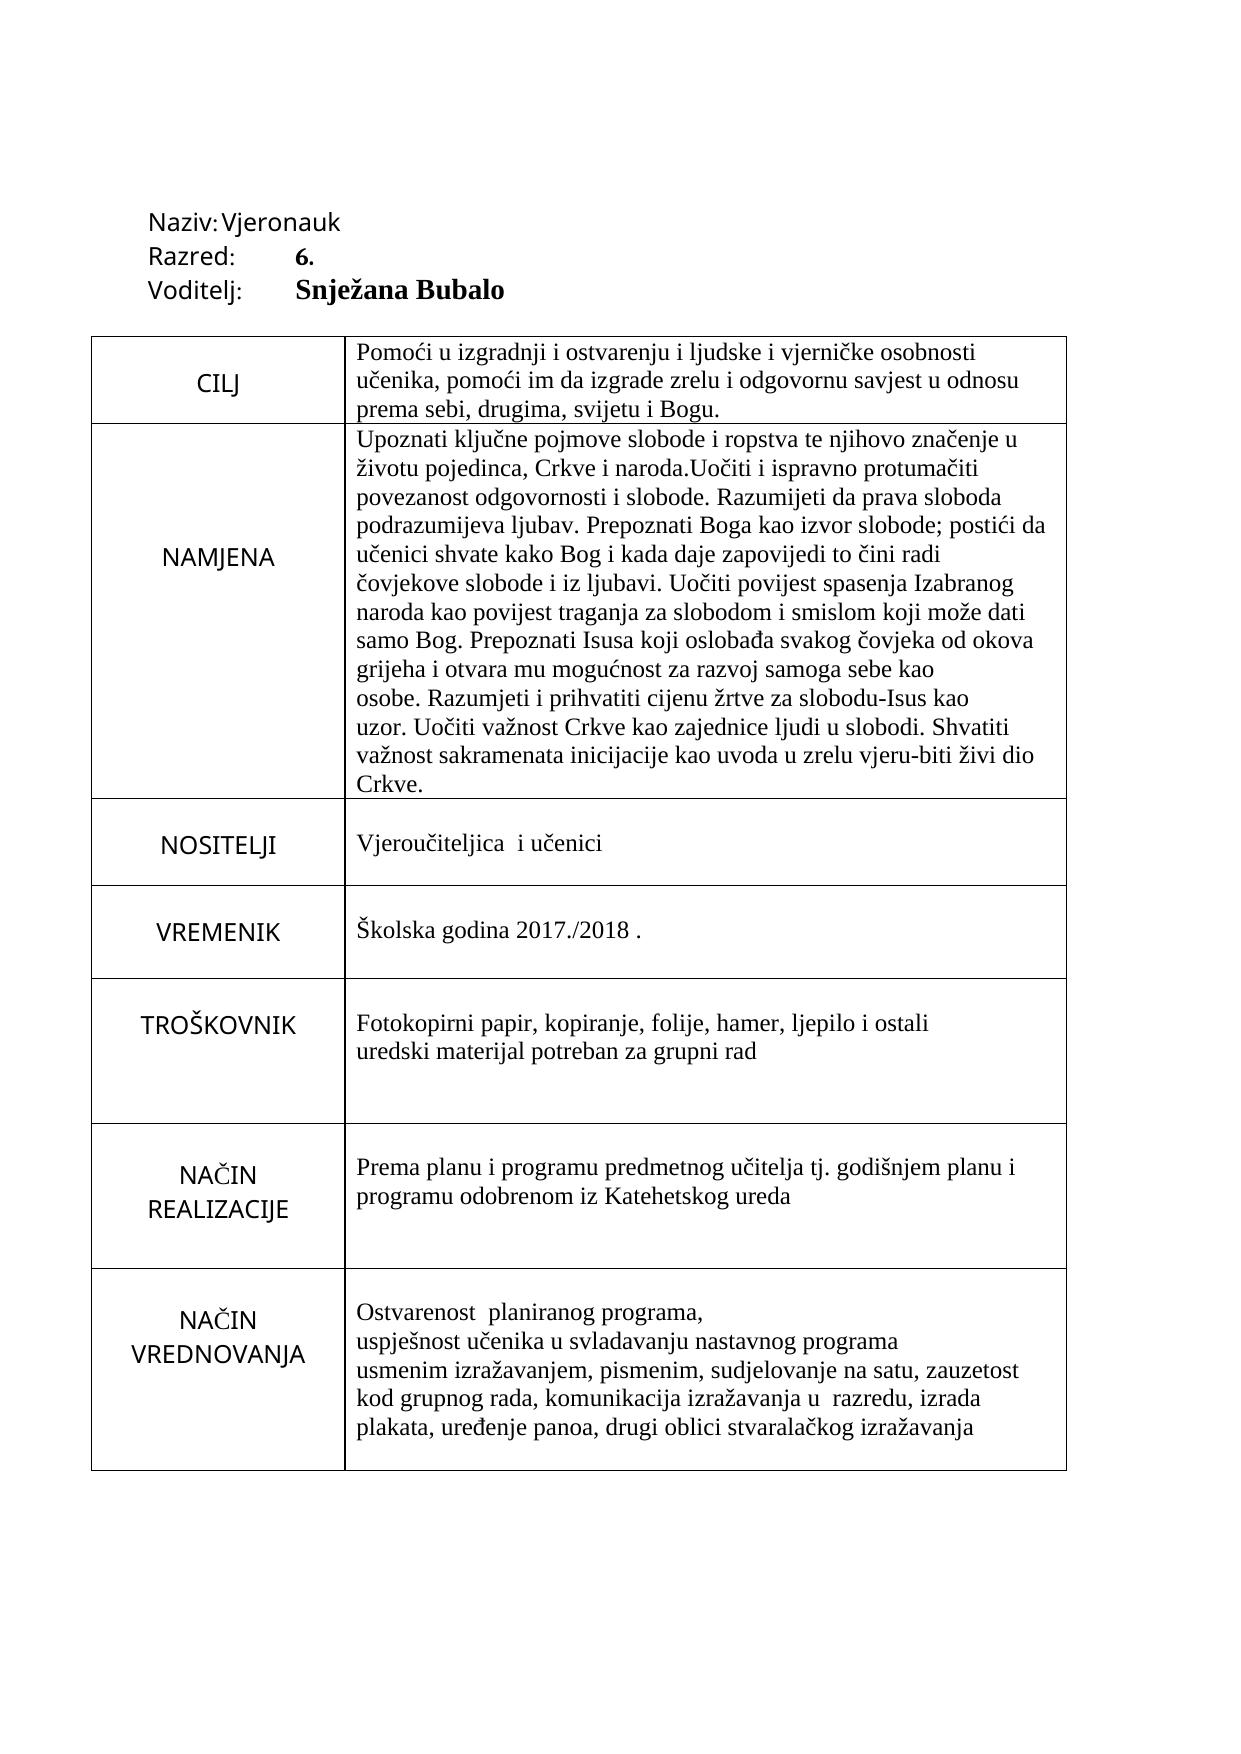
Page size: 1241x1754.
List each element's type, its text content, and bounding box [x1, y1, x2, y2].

table_cell NOSITELJI [92, 799, 344, 885]
table_cell VREMENIK [92, 886, 344, 978]
table_cell NAČIN REALIZACIJE [92, 1124, 344, 1267]
table_cell Upoznati ključne pojmove slobode i ropstva te njihovo značenje u životu pojedinca, Crkve i naroda.Uočiti i ispravno protumačiti povezanost odgovornosti i slobode. Razumijeti da prava sloboda podrazumijeva ljubav. Prepoznati Boga kao izvor slobode; postići da učenici shvate kako Bog i kada daje zapovijedi to čini radi čovjekove slobode i iz ljubavi. Uočiti povijest spasenja Izabranog naroda kao povijest traganja za slobodom i smislom koji može dati samo Bog. Prepoznati Isusa koji oslobađa svakog čovjeka od okova grijeha i otvara mu mogućnost za razvoj samoga sebe kao osobe. Razumjeti i prihvatiti cijenu žrtve za slobodu-Isus kao uzor. Uočiti važnost Crkve kao zajednice ljudi u slobodi. Shvatiti važnost sakramenata inicijacije kao uvoda u zrelu vjeru-biti živi dio Crkve. [346, 424, 1066, 798]
table_cell NAMJENA [92, 424, 344, 798]
table_cell Školska godina 2017./2018 . [346, 886, 1066, 978]
table_cell Fotokopirni papir, kopiranje, folije, hamer, ljepilo i ostali uredski materijal potreban za grupni rad [346, 979, 1066, 1123]
table_header CILJ [92, 337, 344, 423]
text Naziv: Vjeronauk [148, 204, 1093, 238]
table_cell NAČIN VREDNOVANJA [92, 1269, 344, 1470]
table_cell Ostvarenost planiranog programa, uspješnost učenika u svladavanju nastavnog programa usmenim izražavanjem, pismenim, sudjelovanje na satu, zauzetost kod grupnog rada, komunikacija izražavanja u razredu, izrada plakata, uređenje panoa, drugi oblici stvaralačkog izražavanja [346, 1269, 1066, 1470]
text Voditelj: Snježana Bubalo [148, 272, 1093, 307]
text Razred: 6. [148, 238, 1093, 272]
table_cell TROŠKOVNIK [92, 979, 344, 1123]
table_header Pomoći u izgradnji i ostvarenju i ljudske i vjerničke osobnosti učenika, pomoći im da izgrade zrelu i odgovornu savjest u odnosu prema sebi, drugima, svijetu i Bogu. [346, 337, 1066, 423]
table_cell Prema planu i programu predmetnog učitelja tj. godišnjem planu i programu odobrenom iz Katehetskog ureda [346, 1124, 1066, 1267]
table_cell Vjeroučiteljica i učenici [346, 799, 1066, 885]
